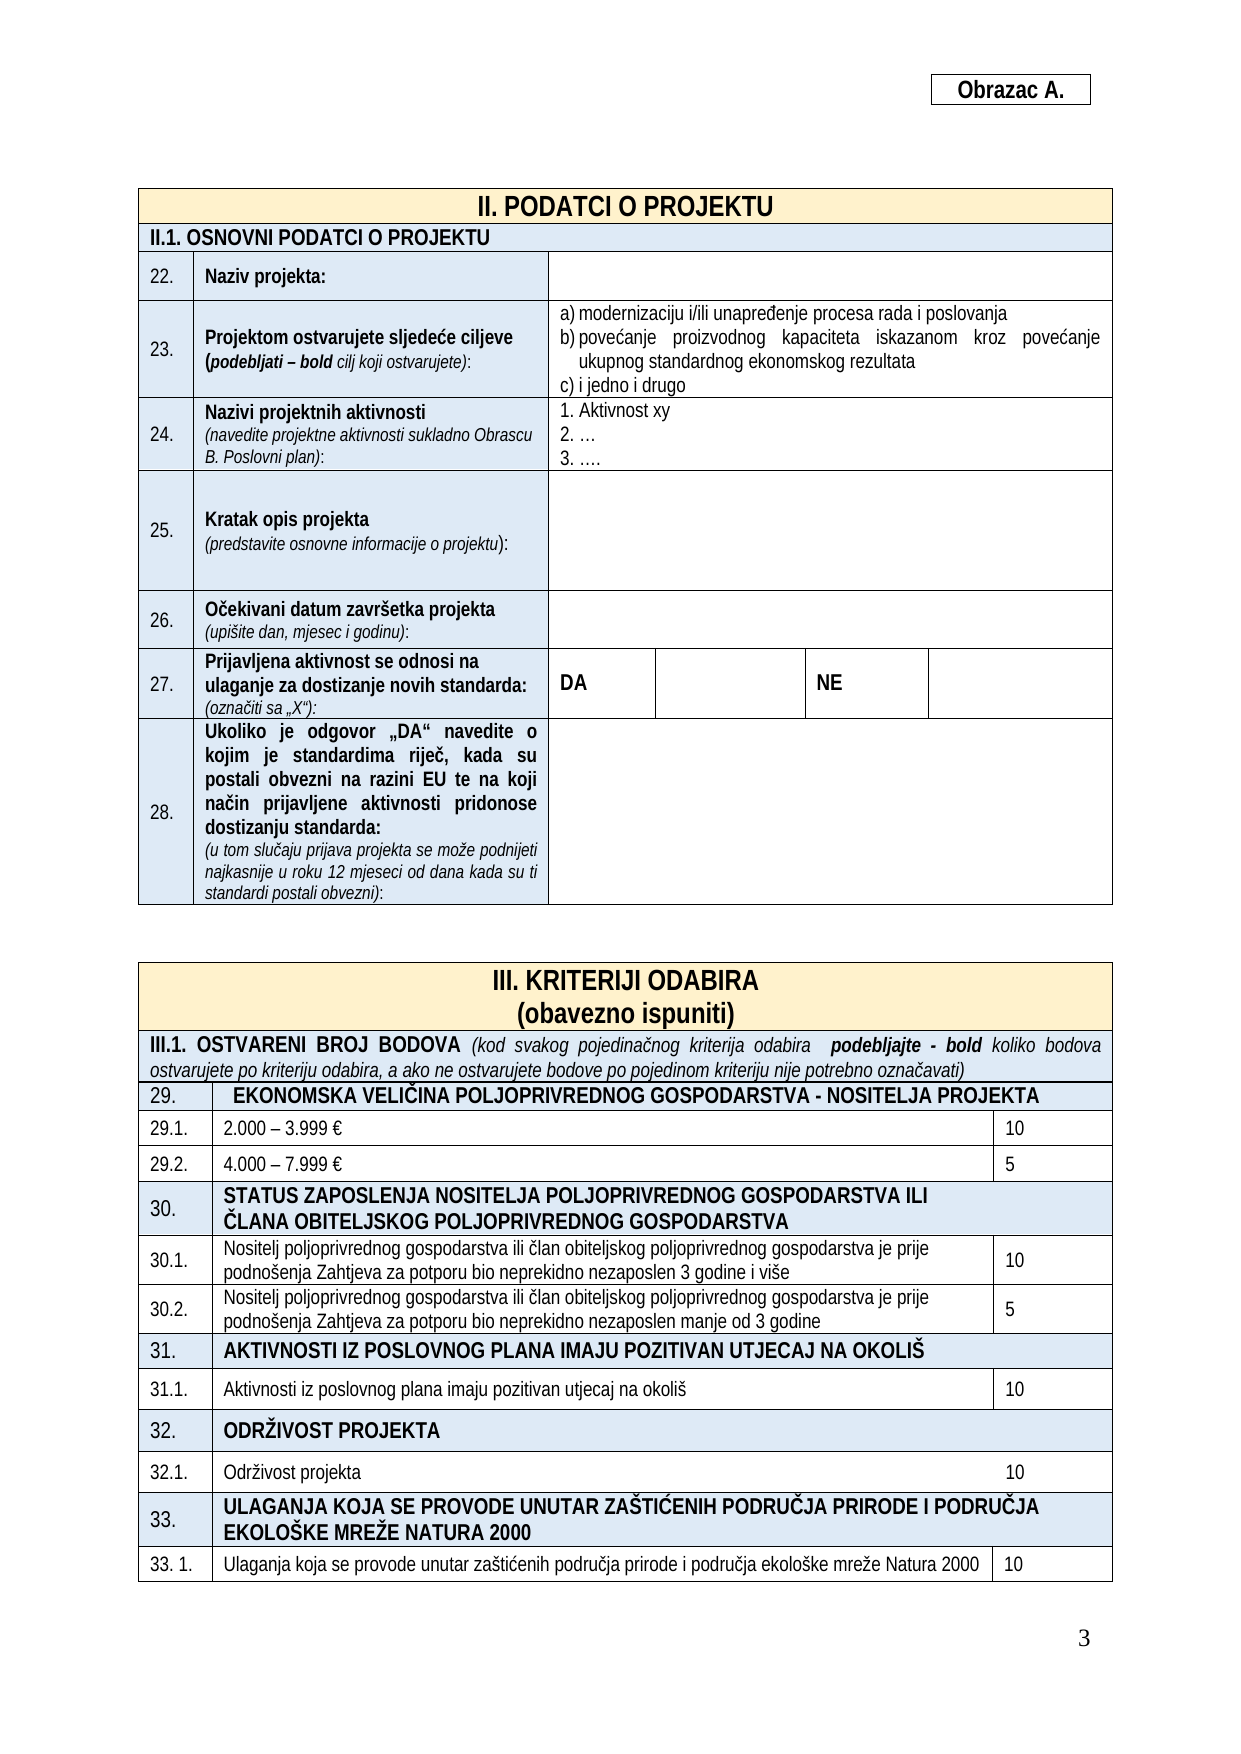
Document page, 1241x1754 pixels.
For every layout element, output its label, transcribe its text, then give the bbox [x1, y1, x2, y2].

table_cell 10 [994, 1369, 1112, 1409]
table_cell 30. [139, 1182, 212, 1234]
table_cell 5 [994, 1146, 1112, 1181]
table_cell 26. [139, 591, 193, 648]
table_cell Ukoliko je odgovor „DA“ navedite o kojim je standardima riječ, kada su postali obvezni na razini EU te na koji način prijavljene aktivnosti pridonose dostizanju standarda: (u tom slučaju prijava projekta se može podnijeti najkasnije u roku 12 mjeseci od dana kada su ti standardi postali obvezni): [194, 719, 548, 904]
table_cell NE [806, 649, 928, 718]
table_cell 32. [139, 1410, 212, 1451]
table_cell 33. [139, 1493, 212, 1546]
table_cell Nositelj poljoprivrednog gospodarstva ili član obiteljskog poljoprivrednog gospodarstva je prije podnošenja Zahtjeva za potporu bio neprekidno nezaposlen 3 godine i više [213, 1236, 993, 1283]
table_cell [549, 591, 1112, 648]
table_cell 24. [139, 398, 193, 469]
table_cell STATUS ZAPOSLENJA NOSITELJA POLJOPRIVREDNOG GOSPODARSTVA ILI ČLANA OBITELJSKOG POLJOPRIVREDNOG GOSPODARSTVA [213, 1182, 1112, 1234]
table_cell Očekivani datum završetka projekta (upišite dan, mjesec i godinu): [194, 591, 548, 648]
table_cell Nazivi projektnih aktivnosti (navedite projektne aktivnosti sukladno Obrascu B. Poslovni plan): [194, 398, 548, 469]
table_cell modernizaciju i/ili unapređenje procesa rada i poslovanja povećanje proizvodnog kapaciteta iskazanom kroz povećanje ukupnog standardnog ekonomskog rezultata i jedno i drugo [549, 301, 1112, 397]
table_cell DA [549, 649, 655, 718]
table_cell AKTIVNOSTI IZ POSLOVNOG PLANA IMAJU POZITIVAN UTJECAJ NA OKOLIŠ [213, 1334, 1112, 1368]
table_cell 31. [139, 1334, 212, 1368]
table_cell [656, 649, 805, 718]
table_cell 5 [994, 1285, 1112, 1332]
table_cell 22. [139, 252, 193, 300]
table_cell 28. [139, 719, 193, 904]
table_cell Projektom ostvarujete sljedeće ciljeve (podebljati – bold cilj koji ostvarujete): [194, 301, 548, 397]
table_cell [549, 471, 1112, 590]
table_cell [549, 719, 1112, 904]
table_cell 2.000 – 3.999 € [213, 1111, 993, 1145]
table_cell 10 [994, 1236, 1112, 1283]
table_cell 29.2. [139, 1146, 212, 1181]
table_cell Kratak opis projekta (predstavite osnovne informacije o projektu): [194, 471, 548, 590]
table_cell 4.000 – 7.999 € [213, 1146, 993, 1181]
table_cell Naziv projekta: [194, 252, 548, 300]
table_cell Ulaganja koja se provode unutar zaštićenih područja prirode i područja ekološke mreže Natura 2000 [213, 1547, 992, 1581]
table_cell ODRŽIVOST PROJEKTA [213, 1410, 1112, 1451]
table_cell 1. Aktivnost xy 2. … 3. …. [549, 398, 1112, 469]
table_cell 29.1. [139, 1111, 212, 1145]
table_cell 30.2. [139, 1285, 212, 1332]
table_cell 32.1. [139, 1452, 212, 1492]
table_cell 27. [139, 649, 193, 718]
table_cell Održivost projekta 10 [213, 1452, 1112, 1492]
table_cell 23. [139, 301, 193, 397]
table_cell Nositelj poljoprivrednog gospodarstva ili član obiteljskog poljoprivrednog gospodarstva je prije podnošenja Zahtjeva za potporu bio neprekidno nezaposlen manje od 3 godine [213, 1285, 993, 1332]
table_cell Aktivnosti iz poslovnog plana imaju pozitivan utjecaj na okoliš [213, 1369, 993, 1409]
table_header II. PODATCI O PROJEKTU [139, 189, 1112, 223]
table_cell III.1. OSTVARENI BROJ BODOVA (kod svakog pojedinačnog kriterija odabira podebljajte - bold koliko bodova ostvarujete po kriteriju odabira, a ako ne ostvarujete bodove po pojedinom kriteriju nije potrebno označavati) [139, 1031, 1112, 1081]
table_cell 30.1. [139, 1236, 212, 1283]
table_cell 31.1. [139, 1369, 212, 1409]
table_cell II.1. OSNOVNI PODATCI O PROJEKTU [139, 224, 1112, 251]
table_cell 33. 1. [139, 1547, 212, 1581]
table_cell EKONOMSKA VELIČINA POLJOPRIVREDNOG GOSPODARSTVA - NOSITELJA PROJEKTA [213, 1083, 1112, 1110]
table_cell [549, 252, 1112, 300]
table_cell 25. [139, 471, 193, 590]
table_cell 29. [139, 1083, 212, 1110]
table_header III. KRITERIJI ODABIRA (obavezno ispuniti) [139, 963, 1112, 1030]
table_cell ULAGANJA KOJA SE PROVODE UNUTAR ZAŠTIĆENIH PODRUČJA PRIRODE I PODRUČJA EKOLOŠKE MREŽE NATURA 2000 [213, 1493, 1112, 1546]
table_cell [929, 649, 1112, 718]
table_cell 10 [994, 1111, 1112, 1145]
table_cell Prijavljena aktivnost se odnosi na ulaganje za dostizanje novih standarda: (označiti sa „X“): [194, 649, 548, 718]
table_cell 10 [993, 1547, 1112, 1581]
